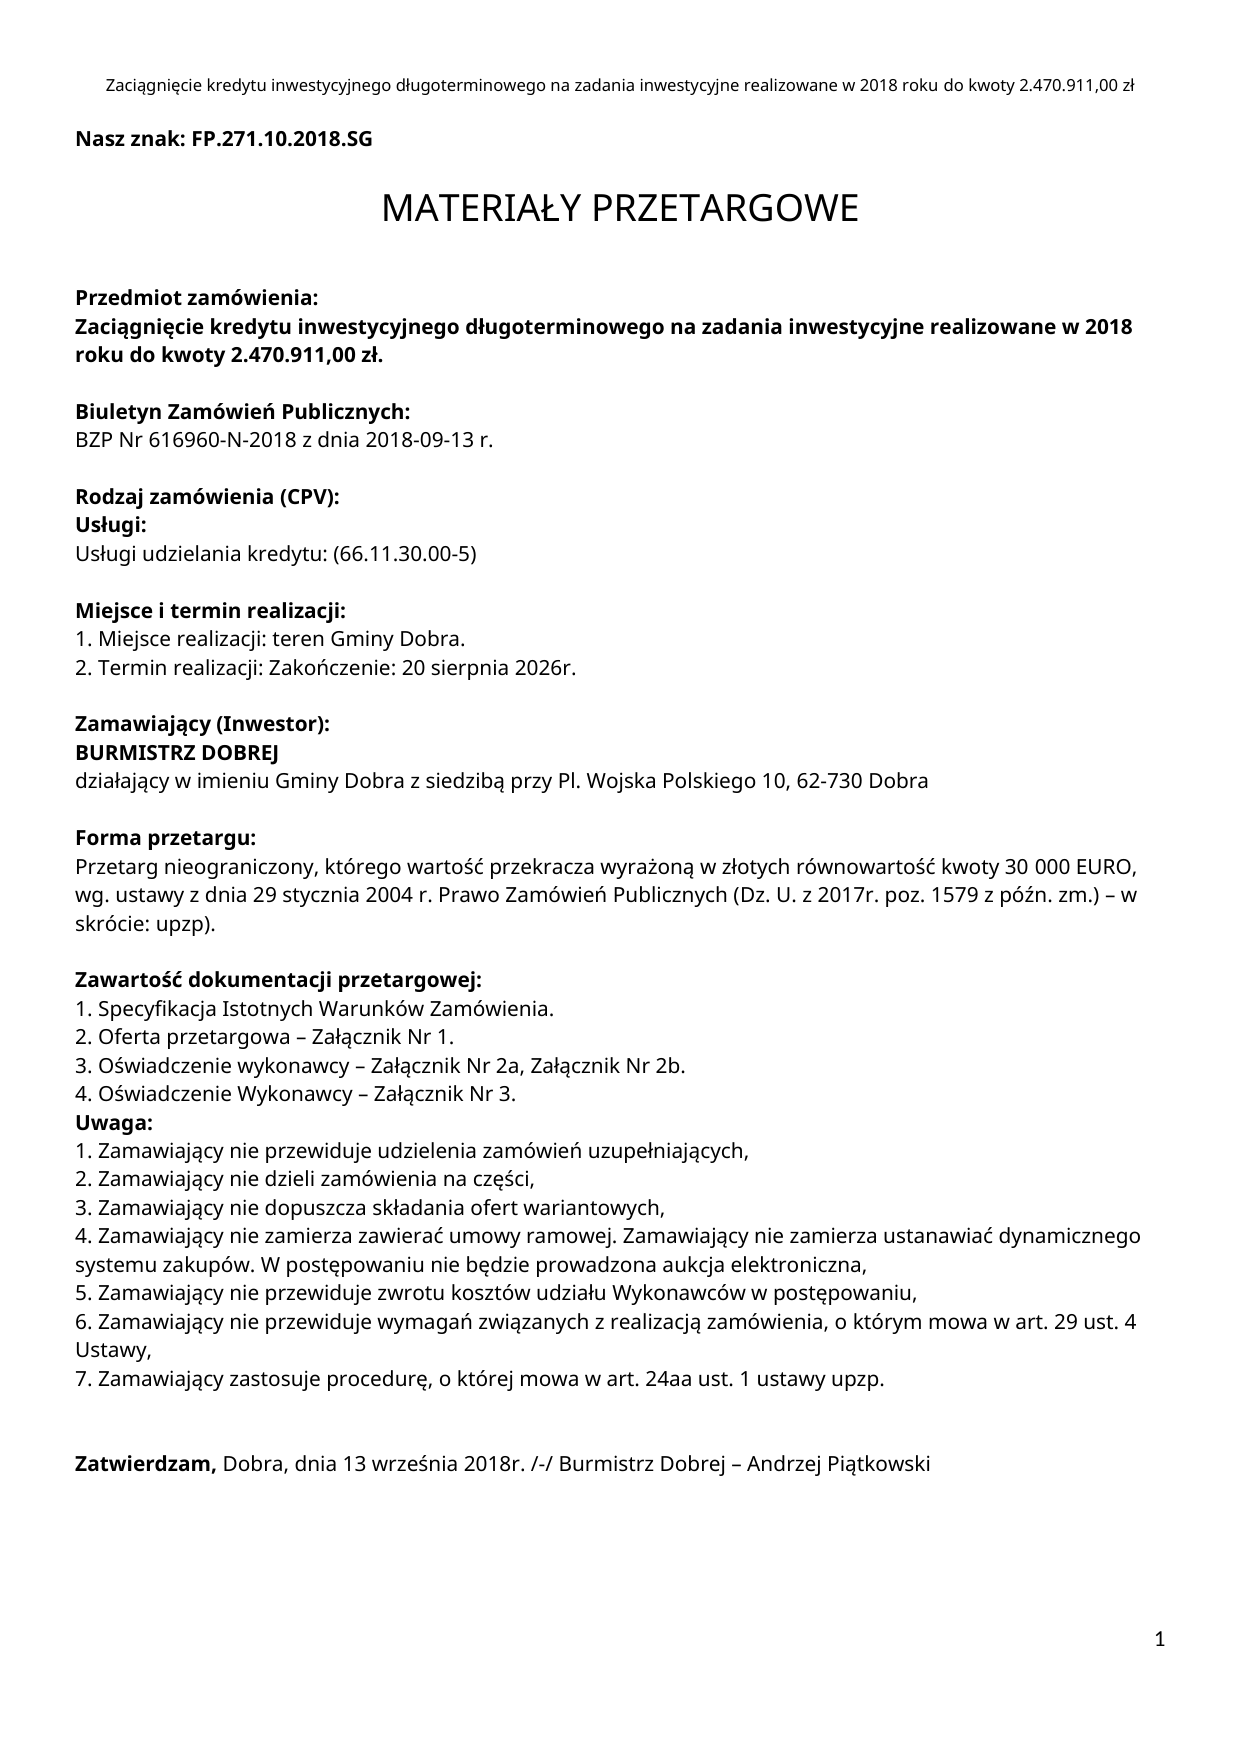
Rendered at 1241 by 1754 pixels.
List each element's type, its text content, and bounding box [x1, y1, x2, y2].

text Nasz znak: FP.271.10.2018.SG [75, 124, 1165, 153]
text 2. Termin realizacji: Zakończenie: 20 sierpnia 2026r. [75, 653, 1165, 681]
text MATERIAŁY PRZETARGOWE [75, 181, 1165, 232]
text Biuletyn Zamówień Publicznych: [75, 397, 1165, 425]
text Zawartość dokumentacji przetargowej: [75, 966, 1165, 994]
text Usługi: [75, 511, 1165, 539]
text Forma przetargu: [75, 823, 1165, 852]
text 6. Zamawiający nie przewiduje wymagań związanych z realizacją zamówienia, o którym mowa w art. 29 ust. 4 Ustawy, [75, 1307, 1165, 1364]
text 5. Zamawiający nie przewiduje zwrotu kosztów udziału Wykonawców w postępowaniu, [75, 1278, 1165, 1307]
text BZP Nr 616960-N-2018 z dnia 2018-09-13 r. [75, 425, 1165, 454]
text 3. Zamawiający nie dopuszcza składania ofert wariantowych, [75, 1193, 1165, 1221]
text Zaciągnięcie kredytu inwestycyjnego długoterminowego na zadania inwestycyjne realizowane w 2018 roku do kwoty 2.470.911,00 zł. [75, 312, 1165, 369]
text Usługi udzielania kredytu: (66.11.30.00-5) [75, 539, 1165, 567]
text 2. Oferta przetargowa – Załącznik Nr 1. [75, 1022, 1165, 1051]
text działający w imieniu Gminy Dobra z siedzibą przy Pl. Wojska Polskiego 10, 62-730 Dobra [75, 766, 1165, 795]
text 3. Oświadczenie wykonawcy – Załącznik Nr 2a, Załącznik Nr 2b. [75, 1051, 1165, 1079]
text 4. Oświadczenie Wykonawcy – Załącznik Nr 3. [75, 1079, 1165, 1108]
text Przetarg nieograniczony, którego wartość przekracza wyrażoną w złotych równowartość kwoty 30 000 EURO, wg. ustawy z dnia 29 stycznia 2004 r. Prawo Zamówień Publicznych (Dz. U. z 2017r. poz. 1579 z późn. zm.) – w skrócie: upzp). [75, 852, 1165, 937]
text BURMISTRZ DOBREJ [75, 738, 1165, 766]
text 1. Specyfikacja Istotnych Warunków Zamówienia. [75, 994, 1165, 1022]
text 1. Zamawiający nie przewiduje udzielenia zamówień uzupełniających, [75, 1136, 1165, 1164]
text Uwaga: [75, 1108, 1165, 1136]
text Zatwierdzam, Dobra, dnia 13 września 2018r. /-/ Burmistrz Dobrej – Andrzej Piątkowski [75, 1449, 1165, 1477]
text 2. Zamawiający nie dzieli zamówienia na części, [75, 1164, 1165, 1193]
text 1. Miejsce realizacji: teren Gminy Dobra. [75, 624, 1165, 653]
text Miejsce i termin realizacji: [75, 596, 1165, 624]
text Przedmiot zamówienia: [75, 283, 1165, 312]
text Zamawiający (Inwestor): [75, 709, 1165, 738]
text Rodzaj zamówienia (CPV): [75, 482, 1165, 511]
text 7. Zamawiający zastosuje procedurę, o której mowa w art. 24aa ust. 1 ustawy upzp. [75, 1364, 1165, 1392]
text 4. Zamawiający nie zamierza zawierać umowy ramowej. Zamawiający nie zamierza ustanawiać dynamicznego systemu zakupów. W postępowaniu nie będzie prowadzona aukcja elektroniczna, [75, 1221, 1165, 1278]
